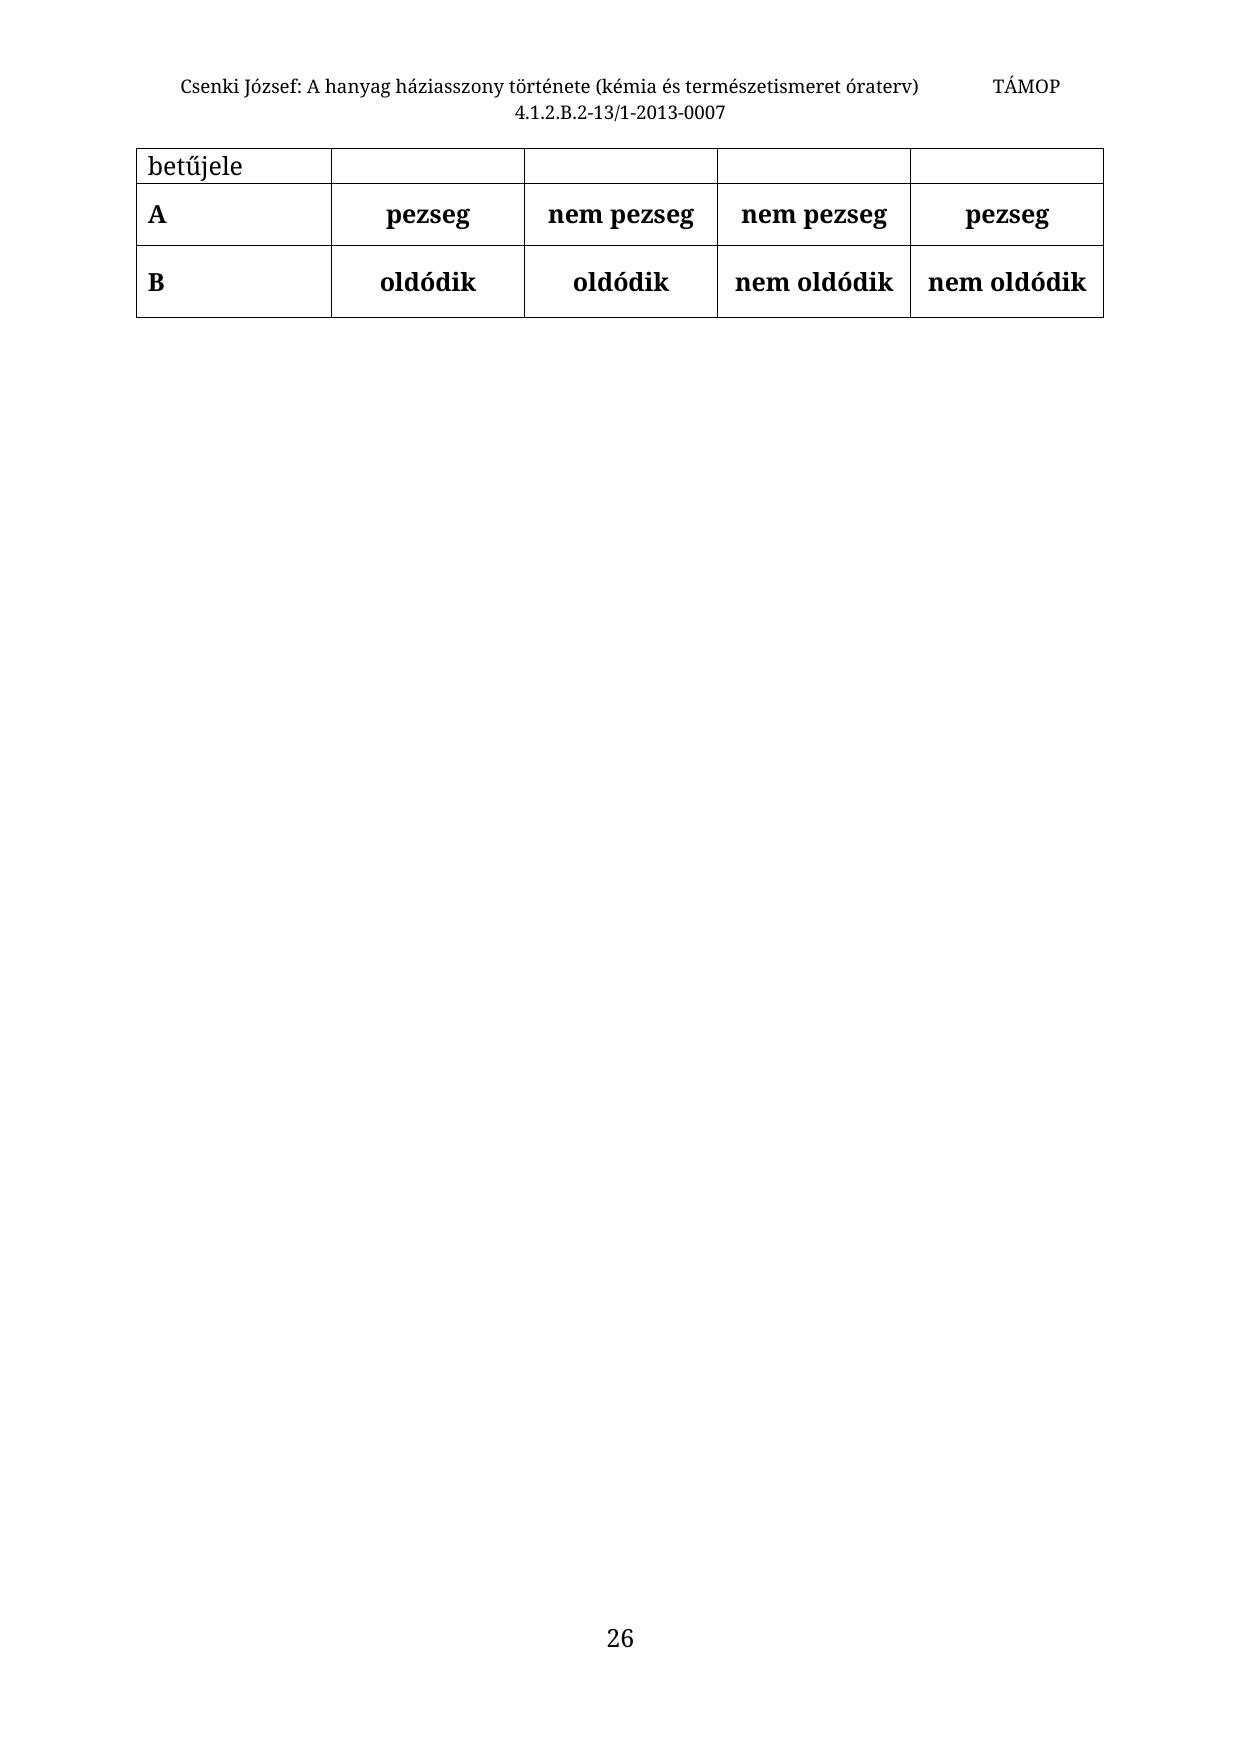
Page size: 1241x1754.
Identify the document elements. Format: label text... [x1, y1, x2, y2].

table_cell pezseg [332, 184, 524, 244]
table_cell nem oldódik [718, 246, 910, 317]
table_header 4. [911, 149, 1103, 183]
table_cell nem oldódik [911, 246, 1103, 317]
table_cell pezseg [911, 184, 1103, 244]
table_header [137, 149, 331, 183]
table_cell oldódik [525, 246, 717, 317]
table_cell nem pezseg [718, 184, 910, 244]
table_cell A [137, 184, 331, 244]
table_cell B [137, 246, 331, 317]
table_cell oldódik [332, 246, 524, 317]
table_header 2. [525, 149, 717, 183]
table_header 3. [718, 149, 910, 183]
table_header 1. [332, 149, 524, 183]
table_cell nem pezseg [525, 184, 717, 244]
